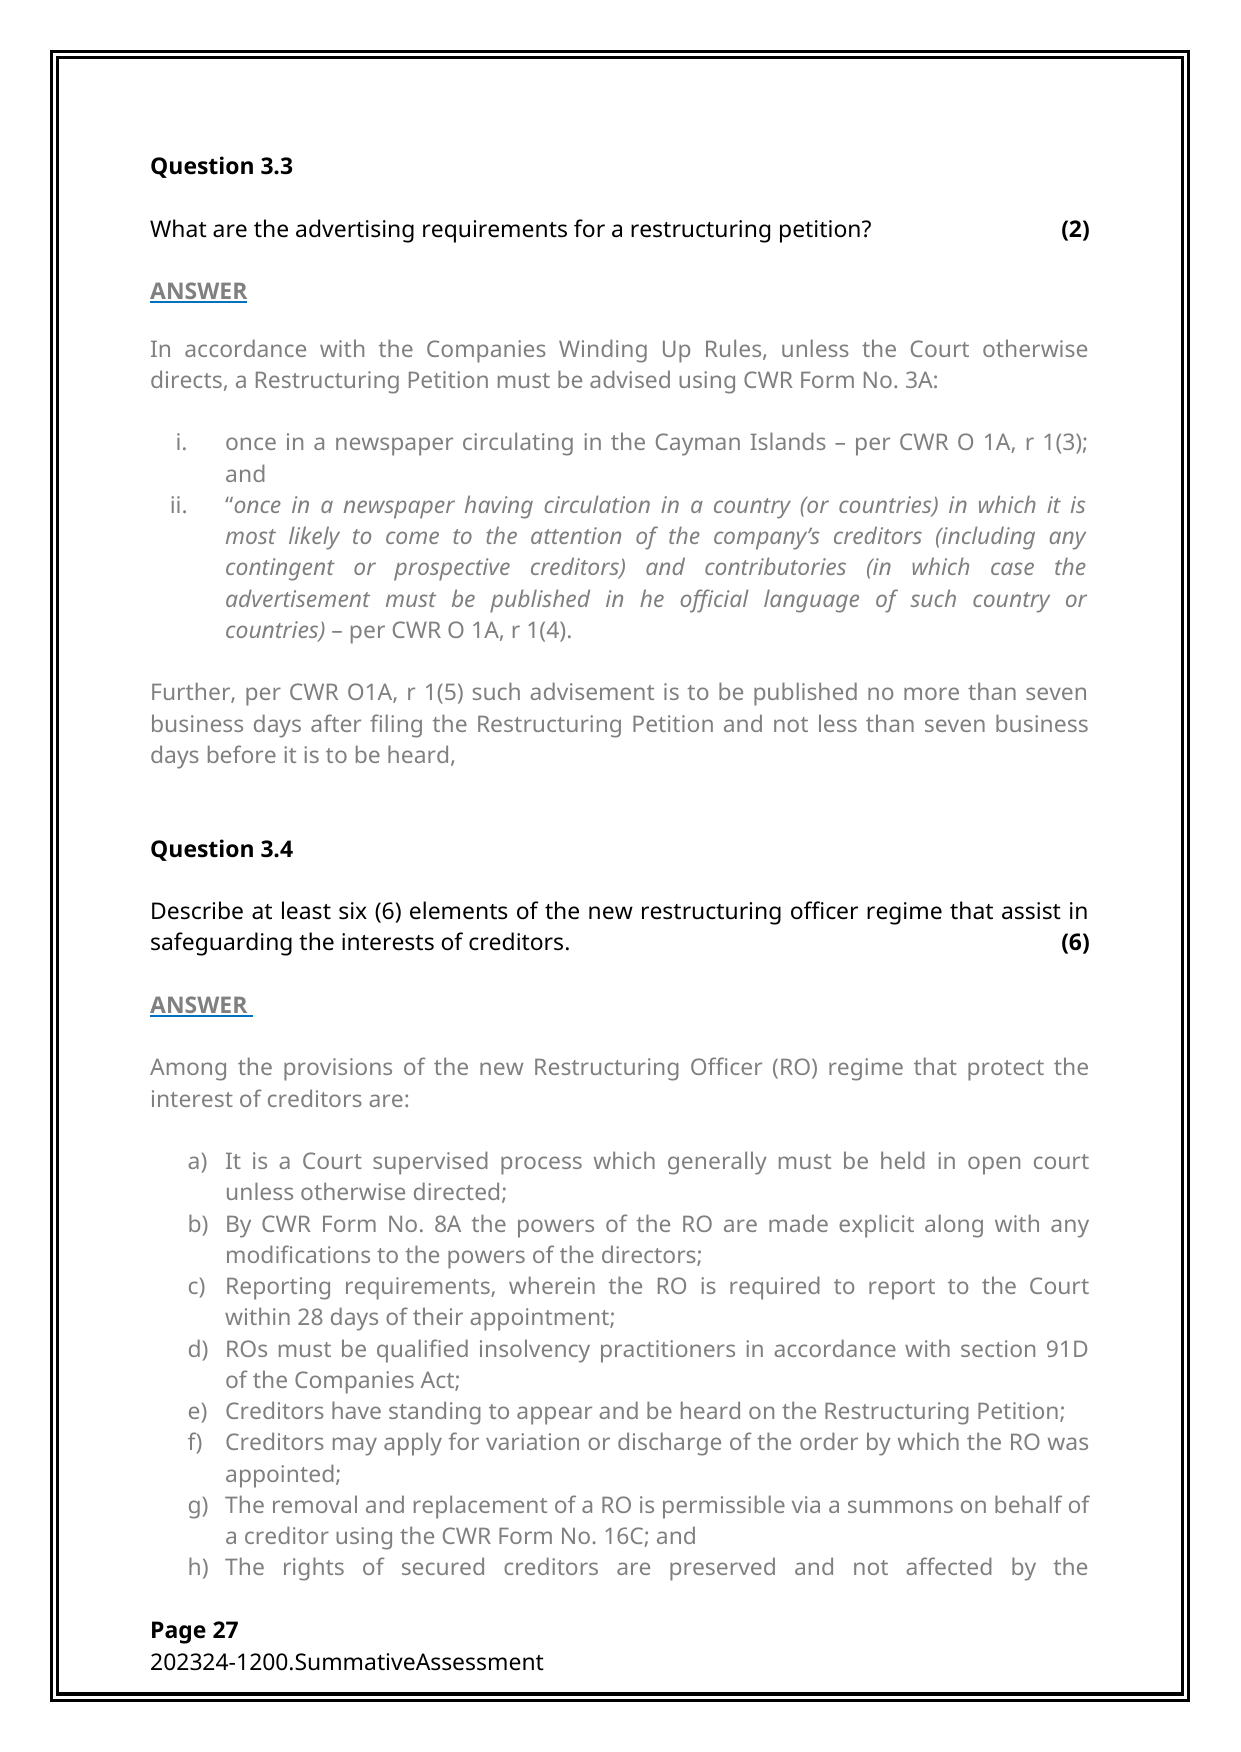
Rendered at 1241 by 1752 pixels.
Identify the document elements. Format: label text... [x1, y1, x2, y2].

list By CWR Form No. 8A the powers of the RO are made explicit along with any modifications to the powers of the directors; [187, 1208, 1090, 1270]
text Question 3.3 [150, 150, 1090, 181]
text What are the advertising requirements for a restructuring petition? (2) [150, 212, 1090, 244]
list Creditors have standing to appear and be heard on the Restructuring Petition; [187, 1395, 1090, 1426]
text Among the provisions of the new Restructuring Officer (RO) regime that protect the interest of creditors are: [150, 1051, 1090, 1114]
text Describe at least six (6) elements of the new restructuring officer regime that assist in safeguarding the interests of creditors. (6) [150, 895, 1090, 958]
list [187, 1551, 1090, 1583]
list Reporting requirements, wherein the RO is required to report to the Court within 28 days of their appointment; [187, 1270, 1090, 1333]
list ROs must be qualified insolvency practitioners in accordance with section 91D of the Companies Act; [187, 1333, 1090, 1395]
list once in a newspaper circulating in the Cayman Islands – per CWR O 1A, r 1(3); and [187, 426, 1090, 489]
text In accordance with the Companies Winding Up Rules, unless the Court otherwise directs, a Restructuring Petition must be advised using CWR Form No. 3A: [150, 333, 1090, 395]
text ANSWER [150, 989, 1090, 1020]
list “once in a newspaper having circulation in a country (or countries) in which it is most likely to come to the attention of the company’s creditors (including any contingent or prospective creditors) and contributories (in which case the advertisement must be published in he official language of such country or countries) – per CWR O 1A, r 1(4). [187, 489, 1090, 645]
list Creditors may apply for variation or discharge of the order by which the RO was appointed; [187, 1426, 1090, 1489]
text ANSWER [150, 275, 1090, 333]
text Question 3.4 [150, 833, 1090, 864]
text Further, per CWR O1A, r 1(5) such advisement is to be published no more than seven business days after filing the Restructuring Petition and not less than seven business days before it is to be heard, [150, 676, 1090, 770]
list It is a Court supervised process which generally must be held in open court unless otherwise directed; [187, 1145, 1090, 1208]
list The removal and replacement of a RO is permissible via a summons on behalf of a creditor using the CWR Form No. 16C; and [187, 1489, 1090, 1551]
